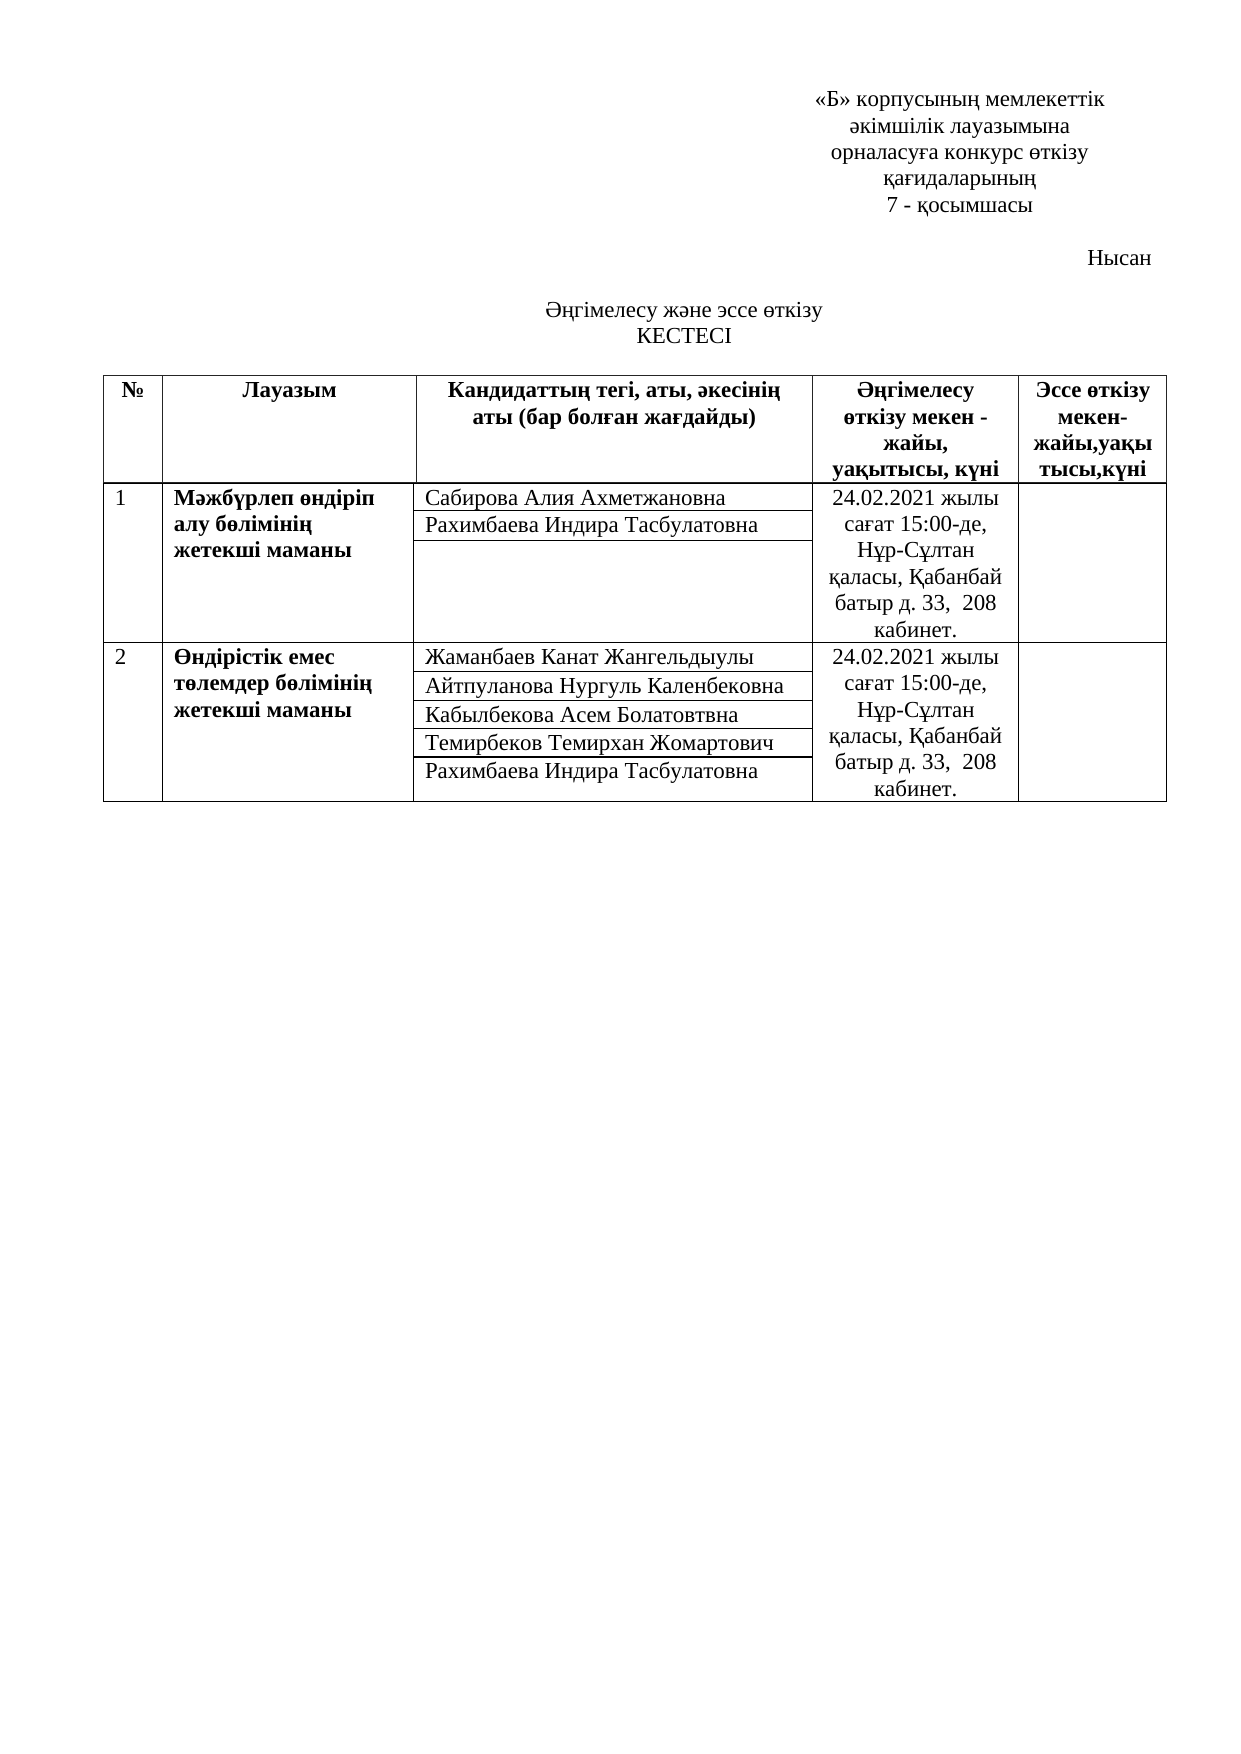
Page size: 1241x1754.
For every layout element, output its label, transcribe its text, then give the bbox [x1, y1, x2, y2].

text «Б» корпусының мемлекеттік [768, 85, 1152, 112]
table_cell Өндірістік емес төлемдер бөлімінің жетекші маманы [163, 643, 413, 801]
table_header Лауазым [163, 376, 416, 482]
table_header № [104, 376, 162, 482]
text 7 - қосымшасы [768, 191, 1152, 217]
text қағидаларының [768, 164, 1152, 191]
table_cell Темирбеков Темирхан Жомартович [414, 729, 812, 756]
table_cell Жаманбаев Канат Жангельдыулы [414, 643, 812, 671]
text Нысан [177, 243, 1152, 270]
table_cell Айтпуланова Нургуль Каленбековна [414, 672, 812, 700]
text КЕСТЕСІ [177, 323, 1152, 349]
table_header 1 [104, 484, 162, 642]
table_cell Рахимбаева Индира Тасбулатовна [414, 758, 812, 801]
table_cell Кабылбекова Асем Болатовтвна [414, 701, 812, 728]
table_header Кандидаттың тегі, аты, әкесінің аты (бар болған жағдайды) [417, 376, 812, 482]
table_header Эссе өткізу мекен-жайы,уақытысы,күні [1019, 376, 1166, 482]
table_header Әңгімелесу өткізу мекен - жайы, уақытысы, күні [813, 376, 1018, 482]
table_cell [414, 541, 812, 642]
table_cell 2 [104, 643, 162, 801]
text әкімшілік лауазымына [768, 112, 1152, 138]
table_header [1019, 484, 1166, 642]
table_header 24.02.2021 жылы сағат 15:00-де, Нұр-Сұлтан қаласы, Қабанбай батыр д. 33, 208 кабинет. [813, 484, 1018, 642]
table_cell [1019, 643, 1166, 801]
table_cell 24.02.2021 жылы сағат 15:00-де, Нұр-Сұлтан қаласы, Қабанбай батыр д. 33, 208 кабинет. [813, 643, 1018, 801]
text орналасуға конкурс өткізу [768, 138, 1152, 164]
text Әңгімелесу және эссе өткізу [177, 296, 1152, 323]
table_header Мәжбүрлеп өндіріп алу бөлімінің жетекші маманы [163, 484, 413, 642]
table_cell Рахимбаева Индира Тасбулатовна [414, 511, 812, 540]
table_header Сабирова Алия Ахметжановна [414, 484, 812, 510]
